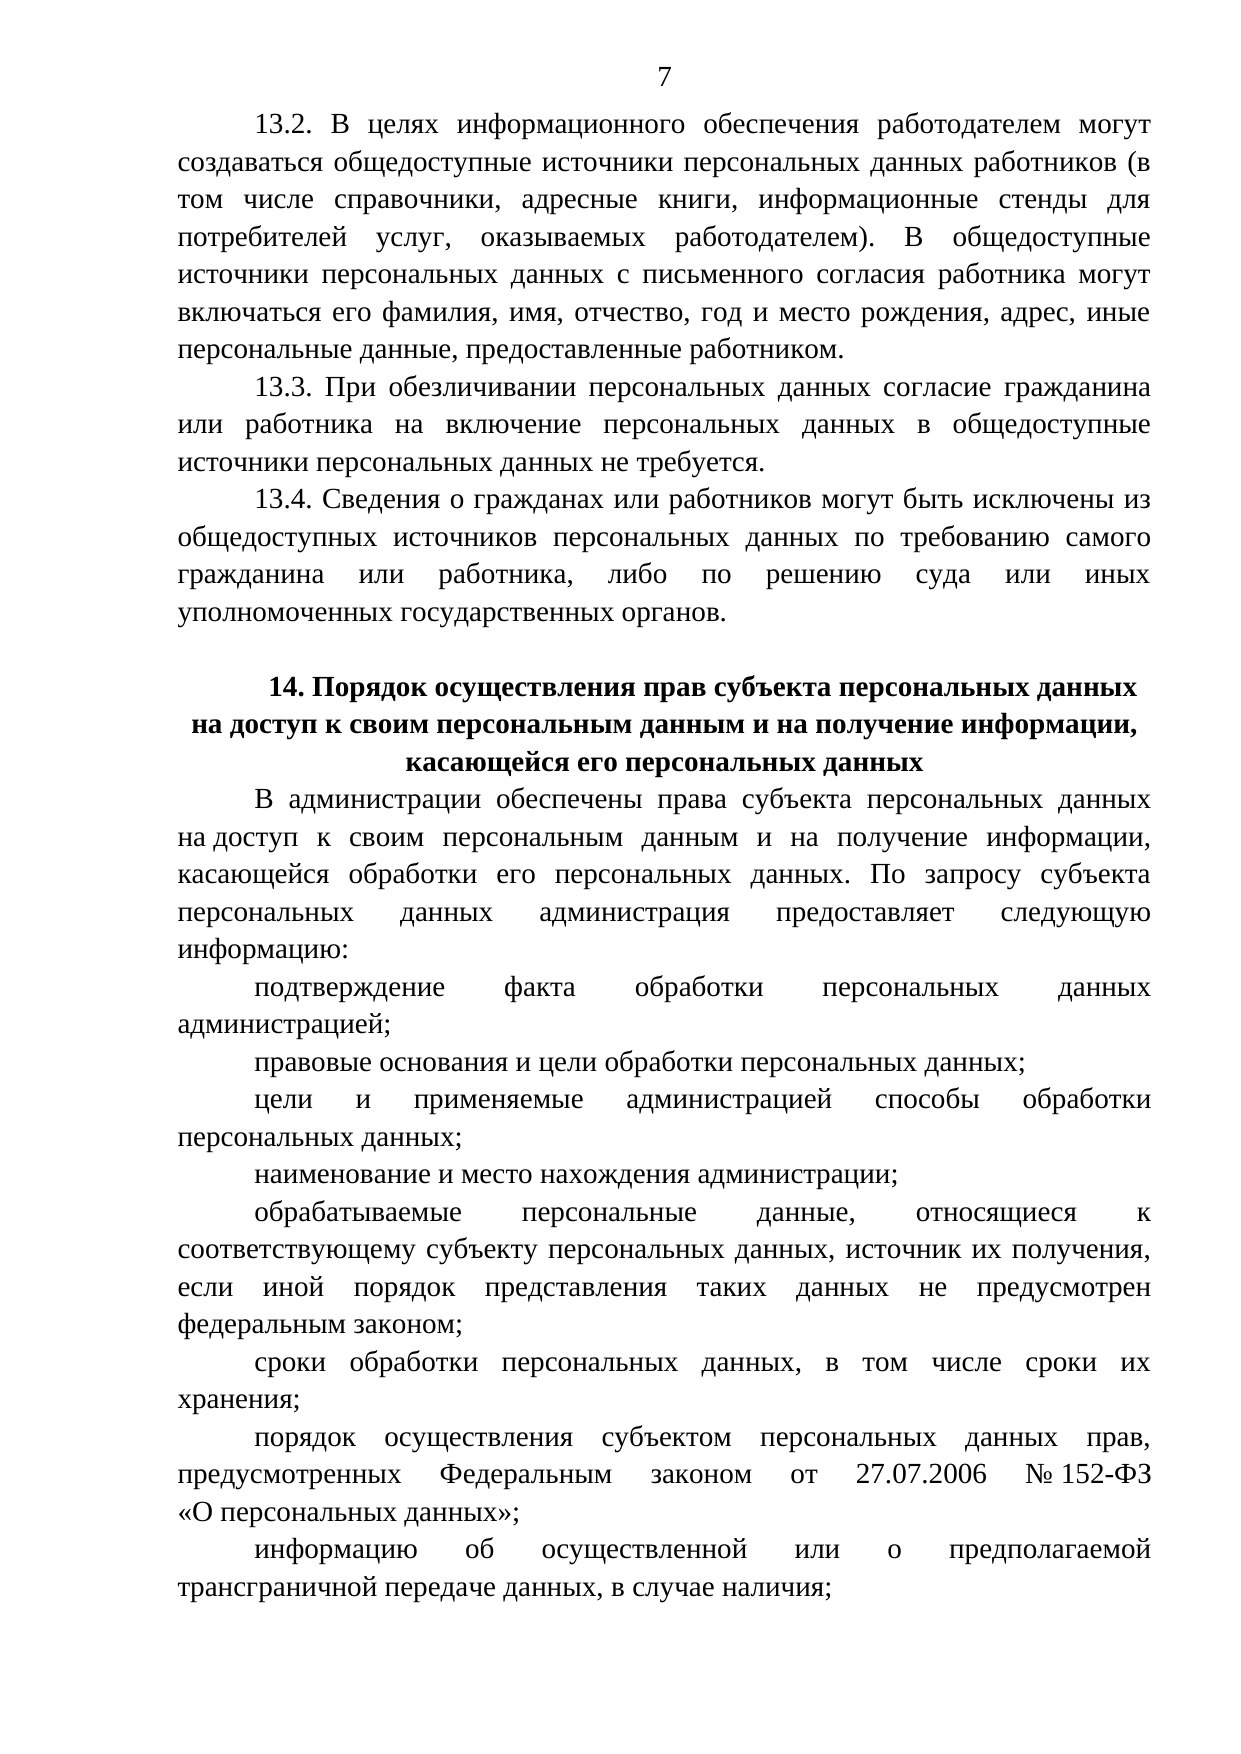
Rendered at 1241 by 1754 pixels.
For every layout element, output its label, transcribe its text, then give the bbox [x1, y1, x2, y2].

text 13.3. При обезличивании персональных данных согласие гражданина или работника на включение персональных данных в общедоступные источники персональных данных не требуется. [177, 366, 1152, 478]
text правовые основания и цели обработки персональных данных; [177, 1041, 1152, 1078]
text сроки обработки персональных данных, в том числе сроки их хранения; [177, 1341, 1152, 1416]
text порядок осуществления субъектом персональных данных прав, предусмотренных Федеральным законом от 27.07.2006 № 152-ФЗ «О персональных данных»; [177, 1416, 1152, 1528]
text подтверждение факта обработки персональных данных администрацией; [177, 966, 1152, 1041]
text 14. Порядок осуществления прав субъекта персональных данных на доступ к своим персональным данным и на получение информации, касающейся его персональных данных [177, 666, 1152, 778]
text 13.2. В целях информационного обеспечения работодателем могут создаваться общедоступные источники персональных данных работников (в том числе справочники, адресные книги, информационные стенды для потребителей услуг, оказываемых работодателем). В общедоступные источники персональных данных с письменного согласия работника могут включаться его фамилия, имя, отчество, год и место рождения, адрес, иные персональные данные, предоставленные работником. [177, 103, 1152, 366]
text наименование и место нахождения администрации; [177, 1153, 1152, 1191]
text 13.4. Сведения о гражданах или работников могут быть исключены из общедоступных источников персональных данных по требованию самого гражданина или работника, либо по решению суда или иных уполномоченных государственных органов. [177, 478, 1152, 628]
text В администрации обеспечены права субъекта персональных данных на доступ к своим персональным данным и на получение информации, касающейся обработки его персональных данных. По запросу субъекта персональных данных администрация предоставляет следующую информацию: [177, 778, 1152, 966]
text информацию об осуществленной или о предполагаемой трансграничной передаче данных, в случае наличия; [177, 1528, 1152, 1603]
text обрабатываемые персональные данные, относящиеся к соответствующему субъекту персональных данных, источник их получения, если иной порядок представления таких данных не предусмотрен федеральным законом; [177, 1191, 1152, 1341]
text цели и применяемые администрацией способы обработки персональных данных; [177, 1078, 1152, 1153]
